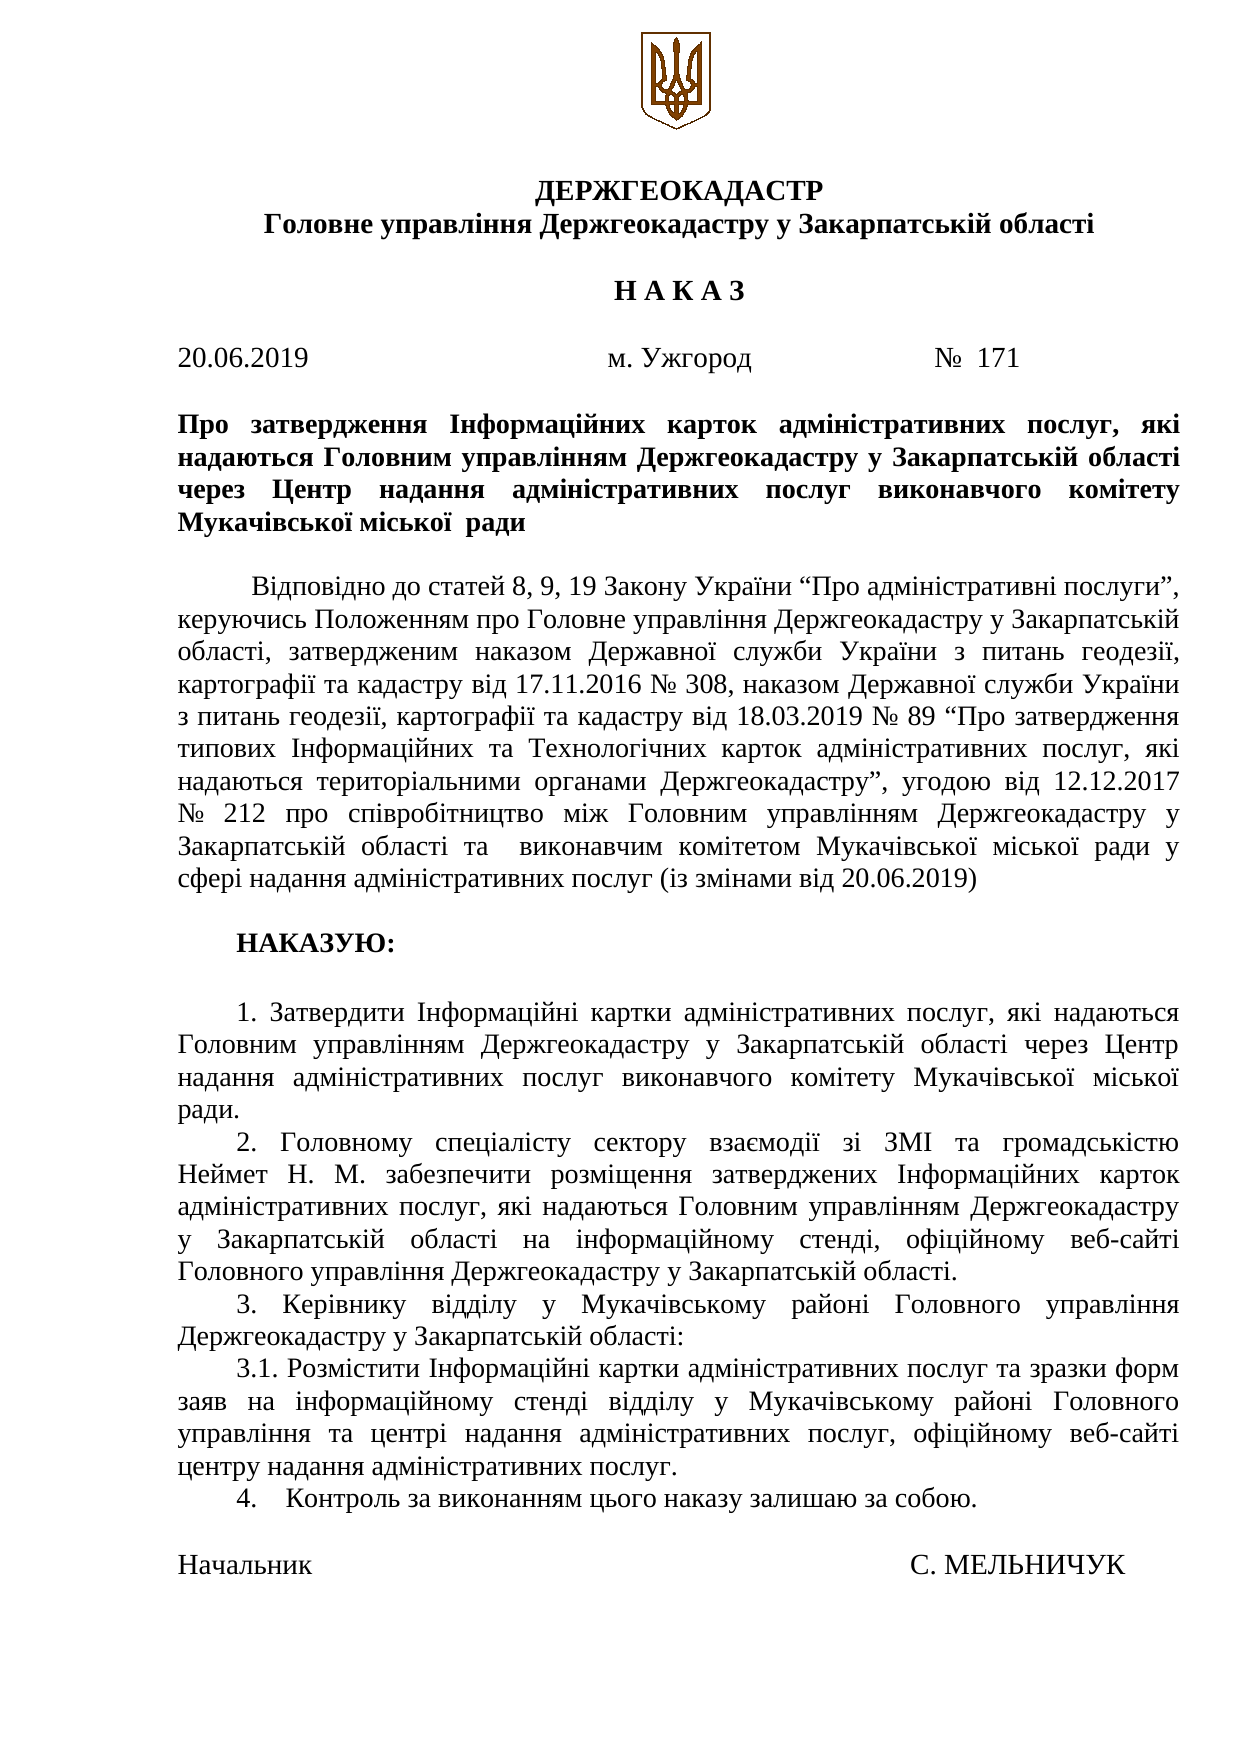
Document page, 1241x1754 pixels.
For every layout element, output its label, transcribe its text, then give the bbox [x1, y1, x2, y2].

text 4. Контроль за виконанням цього наказу залишаю за собою. [177, 1481, 1181, 1513]
text 20.06.2019 м. Ужгород № 171 [177, 340, 1181, 374]
text Про затвердження Інформаційних карток адміністративних послуг, які надаються Головним управлінням Держгеокадастру у Закарпатській області через Центр надання адміністративних послуг виконавчого комітету Мукачівської міської ради [177, 407, 1181, 537]
text 3. Керівнику відділу у Мукачівському районі Головного управління Держгеокадастру у Закарпатській області: [177, 1287, 1181, 1351]
text Відповідно до статей 8, 9, 19 Закону України “Про адміністративні послуги”, керуючись Положенням про Головне управління Держгеокадастру у Закарпатській області, затвердженим наказом Державної служби України з питань геодезії, картографії та кадастру від 17.11.2016 № 308, наказом Державної служби України з питань геодезії, картографії та кадастру від 18.03.2019 № 89 “Про затвердження типових Інформаційних та Технологічних карток адміністративних послуг, які надаються територіальними органами Держгеокадастру”, угодою від 12.12.2017 № 212 про співробітництво між Головним управлінням Держгеокадастру у Закарпатській області та виконавчим комітетом Мукачівської міської ради у сфері надання адміністративних послуг (із змінами від 20.06.2019) [177, 569, 1181, 893]
text Н А К А З [177, 273, 1181, 307]
text ДЕРЖГЕОКАДАСТР [177, 173, 1181, 206]
text 1. Затвердити Інформаційні картки адміністративних послуг, які надаються Головним управлінням Держгеокадастру у Закарпатській області через Центр надання адміністративних послуг виконавчого комітету Мукачівської міської ради. [177, 995, 1181, 1125]
text 3.1. Розмістити Інформаційні картки адміністративних послуг та зразки форм заяв на інформаційному стенді відділу у Мукачівському районі Головного управління та центрі надання адміністративних послуг, офіційному веб-сайті центру надання адміністративних послуг. [177, 1351, 1181, 1481]
text Начальник С. МЕЛЬНИЧУК [177, 1547, 1181, 1581]
text Головне управління Держгеокадастру у Закарпатській області [177, 206, 1181, 240]
picture [634, 26, 717, 136]
text НАКАЗУЮ: [177, 926, 1181, 958]
text 2. Головному спеціалісту сектору взаємодії зі ЗМІ та громадськістю Неймет Н. М. забезпечити розміщення затверджених Інформаційних карток адміністративних послуг, які надаються Головним управлінням Держгеокадастру у Закарпатській області на інформаційному стенді, офіційному веб-сайті Головного управління Держгеокадастру у Закарпатській області. [177, 1125, 1181, 1287]
